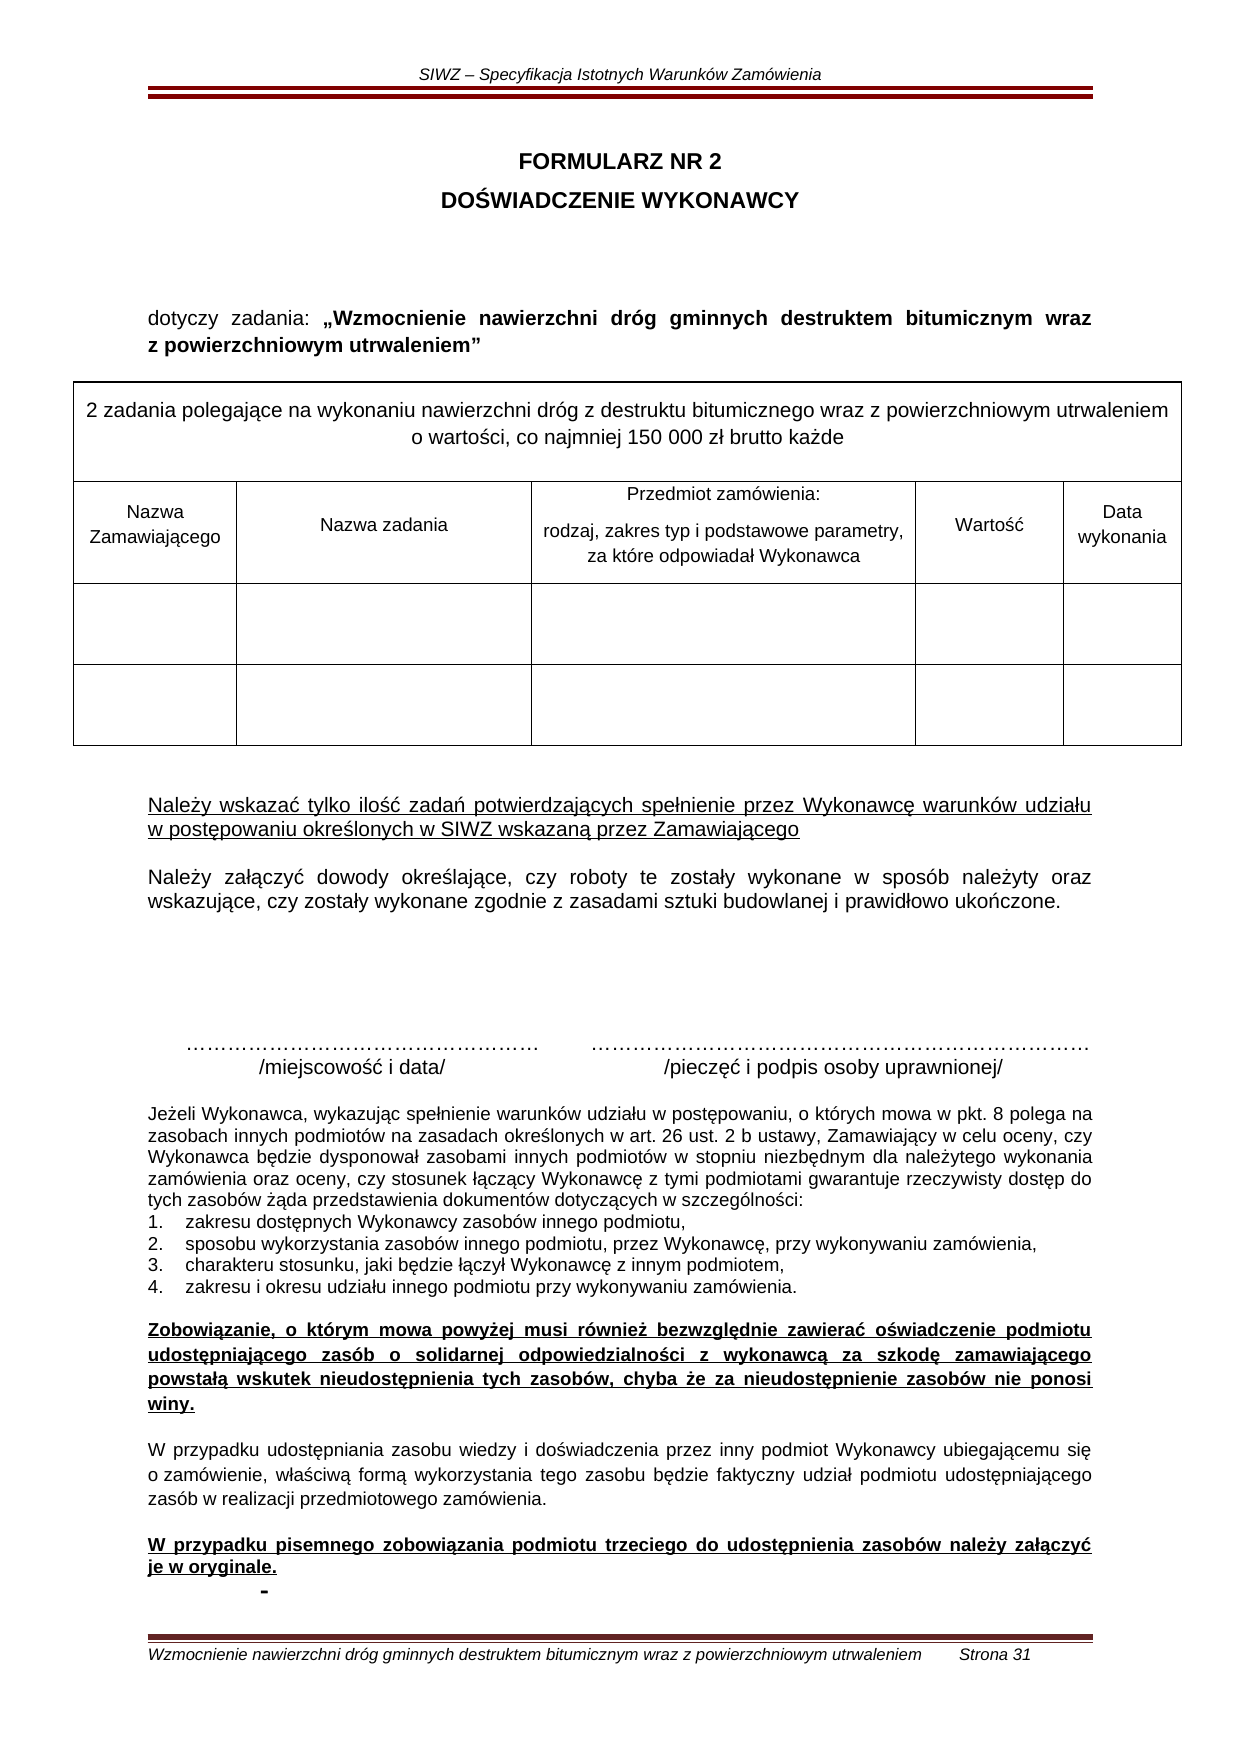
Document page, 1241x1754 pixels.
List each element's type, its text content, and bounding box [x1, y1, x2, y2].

table_cell [1064, 584, 1181, 664]
text dotyczy zadania: „Wzmocnienie nawierzchni dróg gminnych destruktem bitumicznym wraz z powierzchniowym utrwaleniem” [148, 306, 1093, 357]
text Zobowiązanie, o którym mowa powyżej musi również bezwzględnie zawierać oświadczenie podmiotu udostępniającego zasób o solidarnej odpowiedzialności z wykonawcą za szkodę zamawiającego powstałą wskutek nieudostępnienia tych zasobów, chyba że za nieudostępnienie zasobów nie ponosi winy. [148, 1319, 1093, 1387]
text Zobowiązanie, o którym mowa powyżej musi również bezwzględnie zawierać oświadczenie podmiotu udostępniającego zasób o solidarnej odpowiedzialności z wykonawcą za szkodę zamawiającego powstałą wskutek nieudostępnienia tych zasobów, chyba że za nieudostępnienie zasobów nie ponosi winy. [148, 1388, 1093, 1414]
text Jeżeli Wykonawca, wykazując spełnienie warunków udziału w postępowaniu, o których mowa w pkt. 8 polega na zasobach innych podmiotów na zasadach określonych w art. 26 ust. 2 b ustawy, Zamawiający w celu oceny, czy Wykonawca będzie dysponował zasobami innych podmiotów w stopniu niezbędnym dla należytego wykonania zamówienia oraz oceny, czy stosunek łączący Wykonawcę z tymi podmiotami gwarantuje rzeczywisty dostęp do tych zasobów żąda przedstawienia dokumentów dotyczących w szczególności: [148, 1103, 1093, 1211]
table_cell [1064, 665, 1181, 745]
list sposobu wykorzystania zasobów innego podmiotu, przez Wykonawcę, przy wykonywaniu zamówienia, [148, 1232, 1093, 1254]
text …………………………………………… ……………………………………………………………… [185, 1031, 1093, 1055]
list zakresu i okresu udziału innego podmiotu przy wykonywaniu zamówienia. [148, 1276, 1093, 1297]
list charakteru stosunku, jaki będzie łączył Wykonawcę z innym podmiotem, [148, 1254, 1093, 1276]
table_cell [237, 665, 531, 745]
text /miejscowość i data/ /pieczęć i podpis osoby uprawnionej/ [259, 1055, 1093, 1079]
table_header 2 zadania polegające na wykonaniu nawierzchni dróg z destruktu bitumicznego wraz z powierzchniowym utrwaleniem o wartości, co najmniej 150 000 zł brutto każde [74, 383, 1181, 481]
table_cell [916, 584, 1063, 664]
text W przypadku pisemnego zobowiązania podmiotu trzeciego do udostępnienia zasobów należy załączyć je w oryginale. [148, 1534, 1093, 1577]
table_cell [532, 584, 915, 664]
text W przypadku udostępniania zasobu wiedzy i doświadczenia przez inny podmiot Wykonawcy ubiegającemu się o zamówienie, właściwą formą wykorzystania tego zasobu będzie faktyczny udział podmiotu udostępniającego zasób w realizacji przedmiotowego zamówienia. [148, 1439, 1093, 1510]
table_cell [532, 665, 915, 745]
list zakresu dostępnych Wykonawcy zasobów innego podmiotu, [148, 1211, 1093, 1232]
table_cell Nazwa Zamawiającego [74, 482, 236, 583]
table_cell [237, 584, 531, 664]
text Należy załączyć dowody określające, czy roboty te zostały wykonane w sposób należyty oraz wskazujące, czy zostały wykonane zgodnie z zasadami sztuki budowlanej i prawidłowo ukończone. [148, 865, 1093, 913]
text DOŚWIADCZENIE WYKONAWCY [148, 187, 1093, 213]
table_cell Nazwa zadania [237, 482, 531, 583]
table_cell [74, 584, 236, 664]
table_cell Wartość [916, 482, 1063, 583]
table_cell Przedmiot zamówienia: rodzaj, zakres typ i podstawowe parametry, za które odpowiadał Wykonawca [532, 482, 915, 583]
text Należy wskazać tylko ilość zadań potwierdzających spełnienie przez Wykonawcę warunków udziału w postępowaniu określonych w SIWZ wskazaną przez Zamawiającego [148, 793, 1093, 841]
table_cell [916, 665, 1063, 745]
table_cell Data wykonania [1064, 482, 1181, 583]
text FORMULARZ NR 2 [148, 148, 1093, 174]
table_cell [74, 665, 236, 745]
